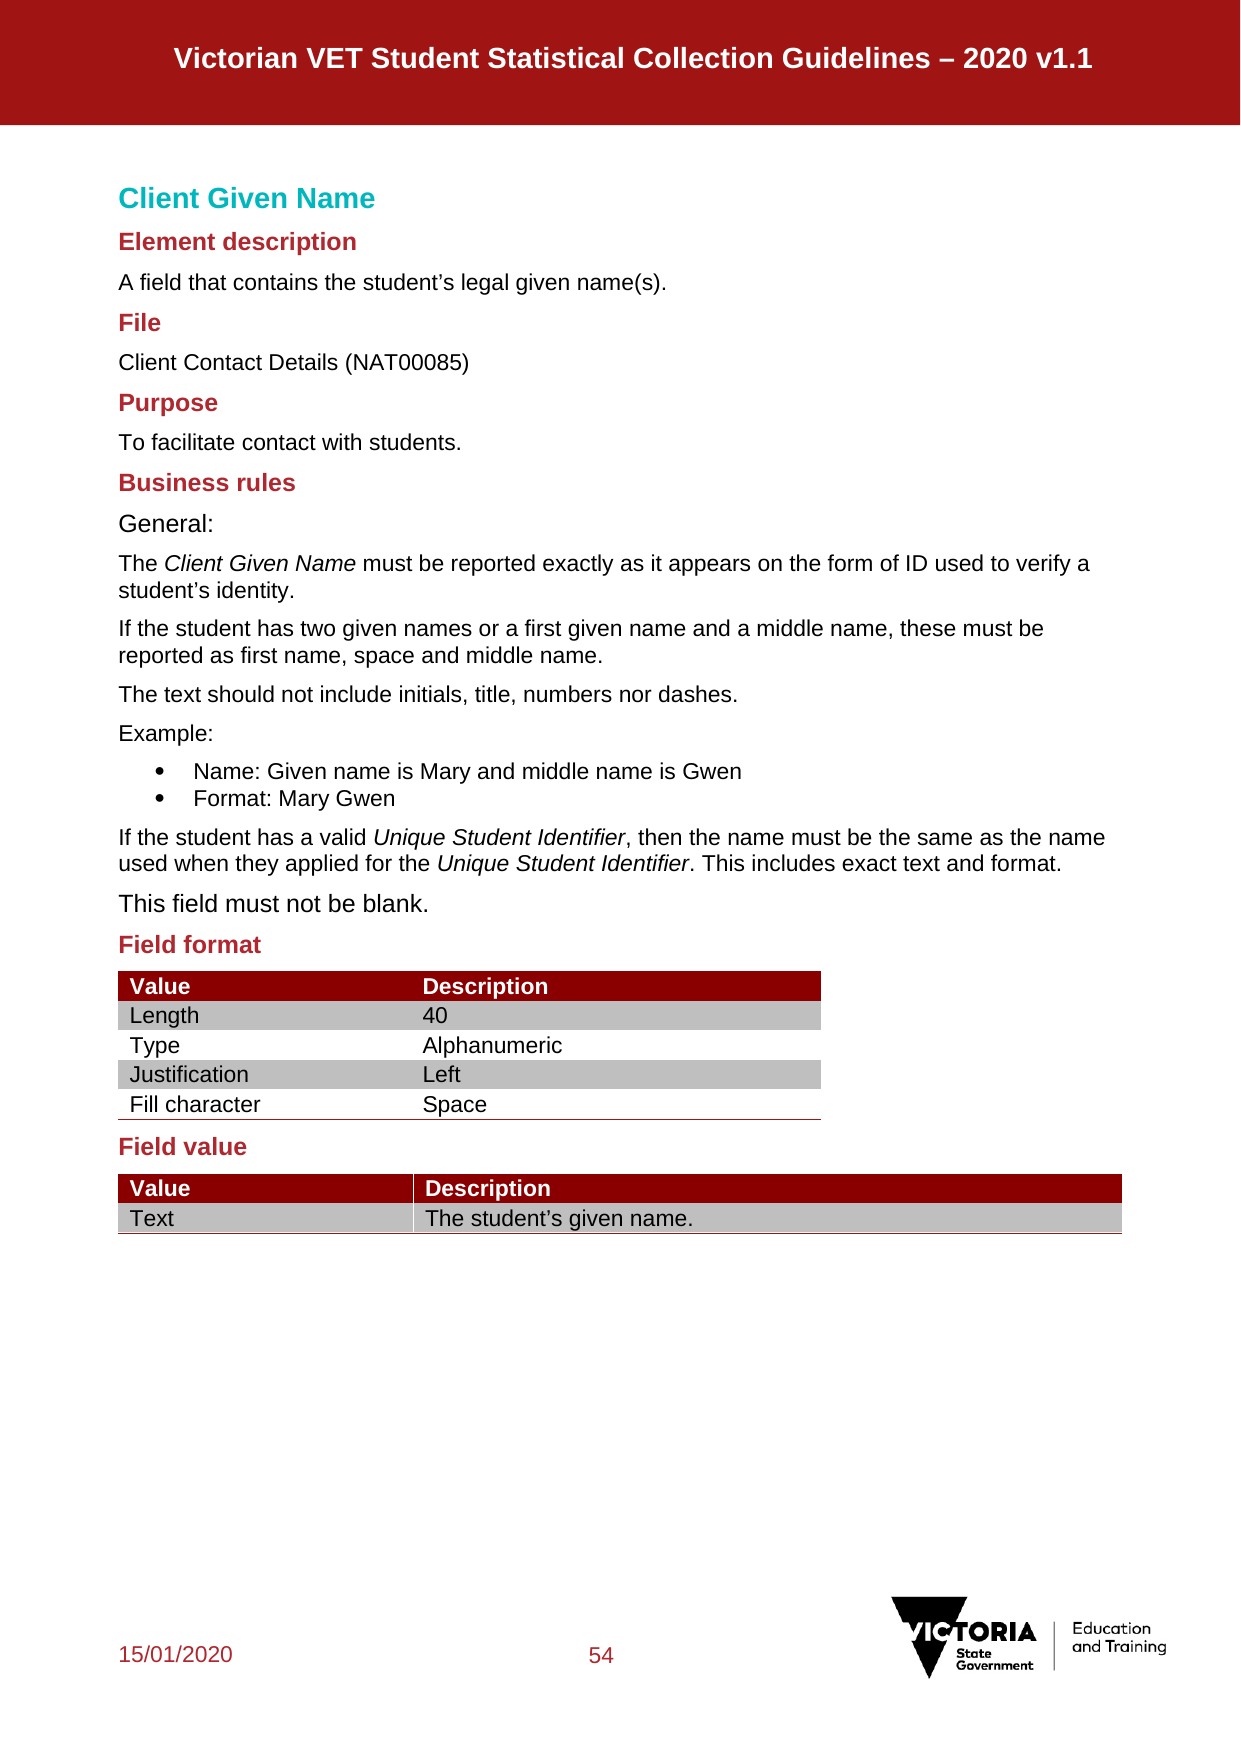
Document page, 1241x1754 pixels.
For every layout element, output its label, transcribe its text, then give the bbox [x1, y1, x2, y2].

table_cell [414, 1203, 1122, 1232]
subtitle Purpose [118, 388, 1122, 416]
subtitle Field value [118, 1132, 1122, 1161]
picture [0, 126, 1241, 1754]
text A field that contains the student’s legal given name(s). [118, 269, 1122, 295]
text To facilitate contact with students. [118, 429, 1122, 455]
text Example: [118, 719, 1122, 746]
subtitle Element description [118, 227, 1122, 256]
text Client Contact Details (NAT00085) [118, 349, 1122, 375]
subtitle General: [118, 509, 1122, 538]
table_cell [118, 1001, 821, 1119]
subtitle Client Given Name [118, 181, 1122, 215]
subtitle File [118, 307, 1122, 336]
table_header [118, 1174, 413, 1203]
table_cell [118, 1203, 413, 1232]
text The text should not include initials, title, numbers nor dashes. [118, 681, 1122, 707]
text If the student has a valid Unique Student Identifier, then the name must be the same as the name used when they applied for the Unique Student Identifier. This includes exact text and format. [118, 823, 1122, 876]
text If the student has two given names or a first given name and a middle name, these must be reported as first name, space and middle name. [118, 615, 1122, 668]
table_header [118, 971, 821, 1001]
text The Client Given Name must be reported exactly as it appears on the form of ID used to verify a student’s identity. [118, 550, 1122, 603]
subtitle This field must not be blank. [118, 889, 1122, 917]
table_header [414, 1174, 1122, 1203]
subtitle Field format [118, 930, 1122, 959]
subtitle Business rules [118, 468, 1122, 496]
list Name: Given name is Mary and middle name is Gwen [156, 758, 1122, 785]
list Format: Mary Gwen [156, 785, 1122, 811]
